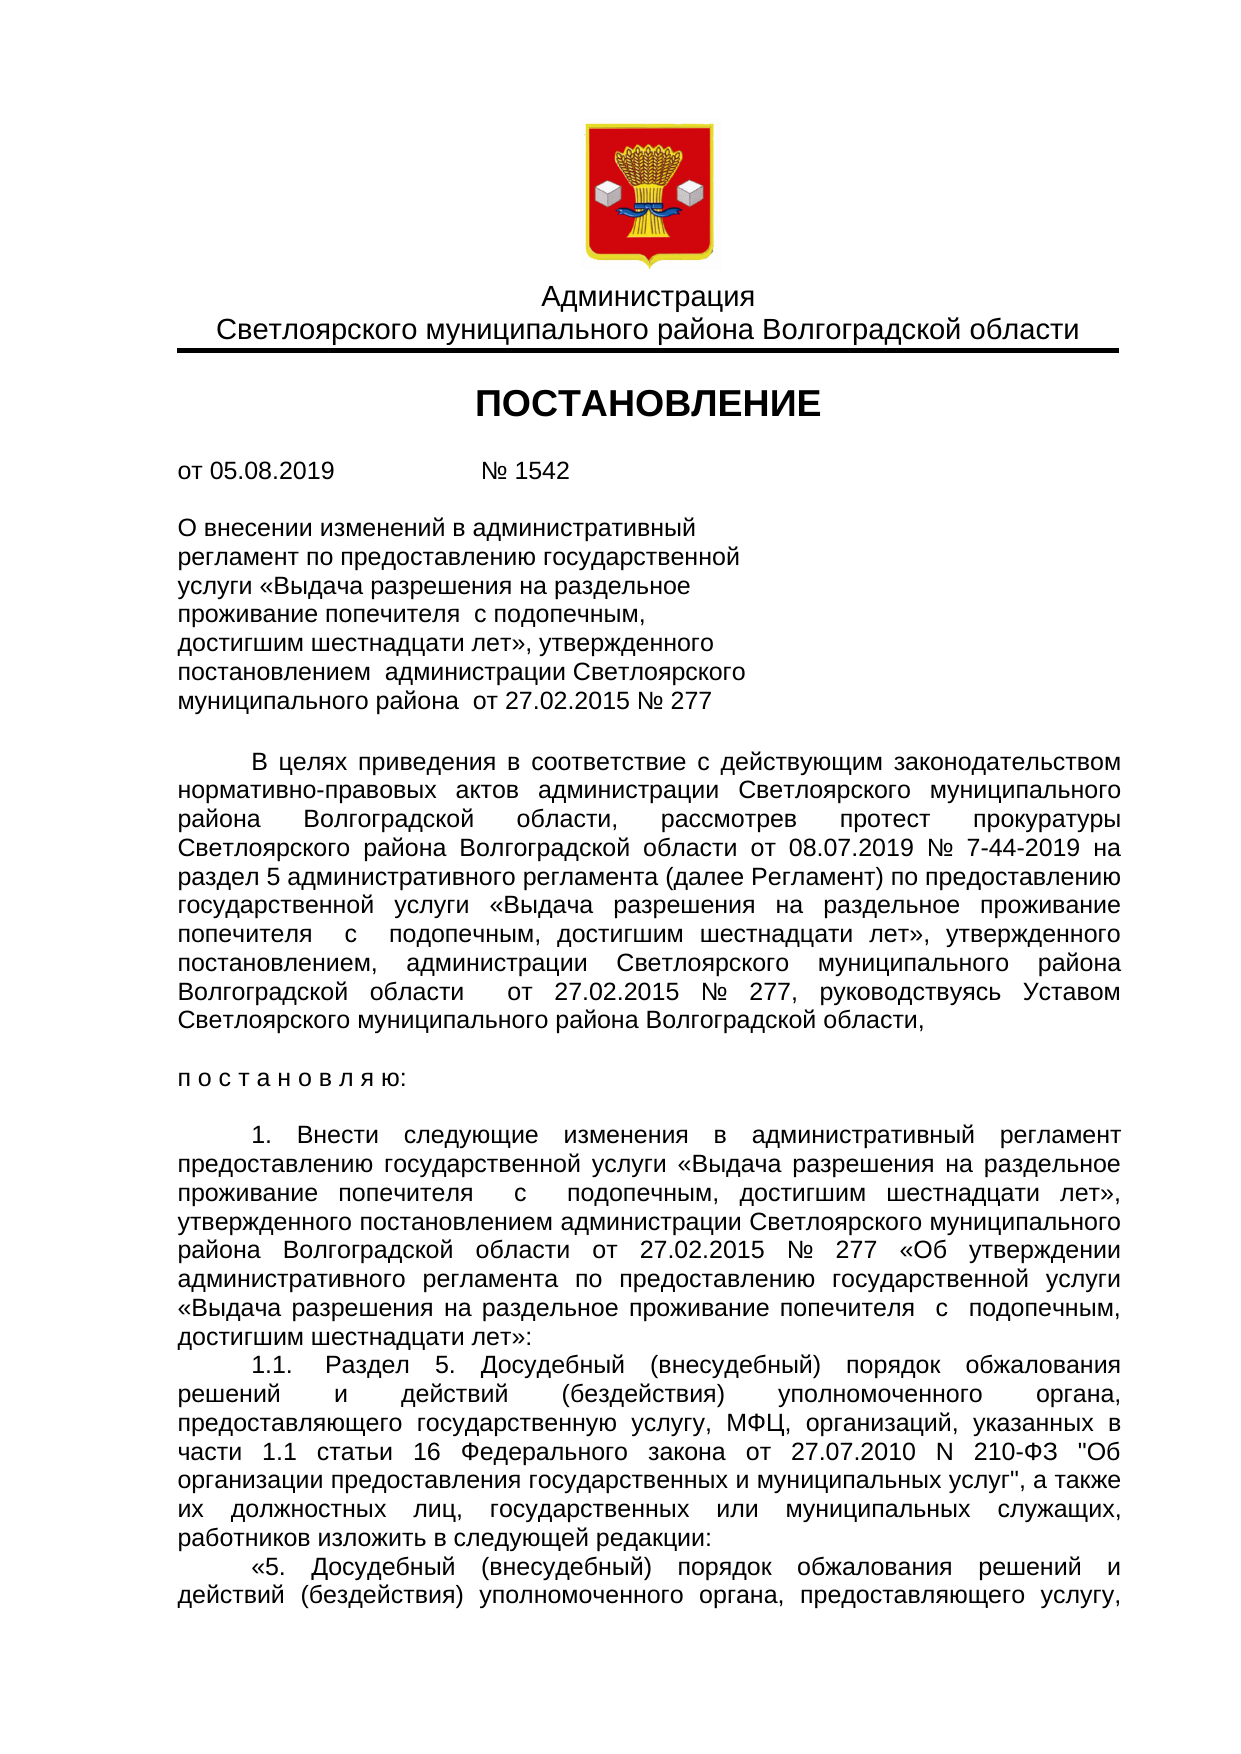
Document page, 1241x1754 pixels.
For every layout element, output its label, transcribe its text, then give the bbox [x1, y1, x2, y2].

text 1. Внести следующие изменения в административный регламент предоставлению государственной услуги «Выдача разрешения на раздельное проживание попечителя с подопечным, достигшим шестнадцати лет», утвержденного постановлением администрации Светлоярского муниципального района Волгоградской области от 27.02.2015 № 277 «Об утверждении административного регламента по предоставлению государственной услуги «Выдача разрешения на раздельное проживание попечителя с подопечным, достигшим шестнадцати лет»: [177, 1121, 1122, 1351]
text муниципального района от 27.02.2015 № 277 [177, 686, 1122, 714]
text О внесении изменений в административный [177, 513, 1122, 542]
text В целях приведения в соответствие с действующим законодательством нормативно-правовых актов администрации Светлоярского муниципального района Волгоградской области, рассмотрев протест прокуратуры Светлоярского района Волгоградской области от 08.07.2019 № 7-44-2019 на раздел 5 административного регламента (далее Регламент) по предоставлению государственной услуги «Выдача разрешения на раздельное проживание попечителя с подопечным, достигшим шестнадцати лет», утвержденного постановлением, администрации Светлоярского муниципального района Волгоградской области от 27.02.2015 № 277, руководствуясь Уставом Светлоярского муниципального района Волгоградской области, [177, 747, 1122, 1034]
text достигшим шестнадцати лет», утвержденного [177, 628, 1122, 657]
text регламент по предоставлению государственной [177, 542, 1122, 571]
text проживание попечителя с подопечным, [177, 599, 1122, 628]
text Администрация [177, 279, 1119, 312]
text Светлоярского муниципального района Волгоградской области [177, 312, 1119, 348]
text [177, 1552, 1122, 1609]
picture [580, 118, 722, 269]
text ПОСТАНОВЛЕНИЕ [177, 381, 1119, 424]
title Раздел 5. Досудебный (внесудебный) порядок обжалования решений и действий (бездействия) уполномоченного органа, предоставляющего государственную услугу, МФЦ, организаций, указанных в части 1.1 статьи 16 Федерального закона от 27.07.2010 N 210-ФЗ "Об организации предоставления государственных и муниципальных услуг", а также их должностных лиц, государственных или муниципальных служащих, работников изложить в следующей редакции: [177, 1351, 1122, 1552]
text от 05.08.2019 № 1542 [177, 456, 1122, 484]
text постановлением администрации Светлоярского [177, 657, 1122, 686]
text п о с т а н о в л я ю: [177, 1063, 1122, 1092]
text услуги «Выдача разрешения на раздельное [177, 571, 1122, 599]
